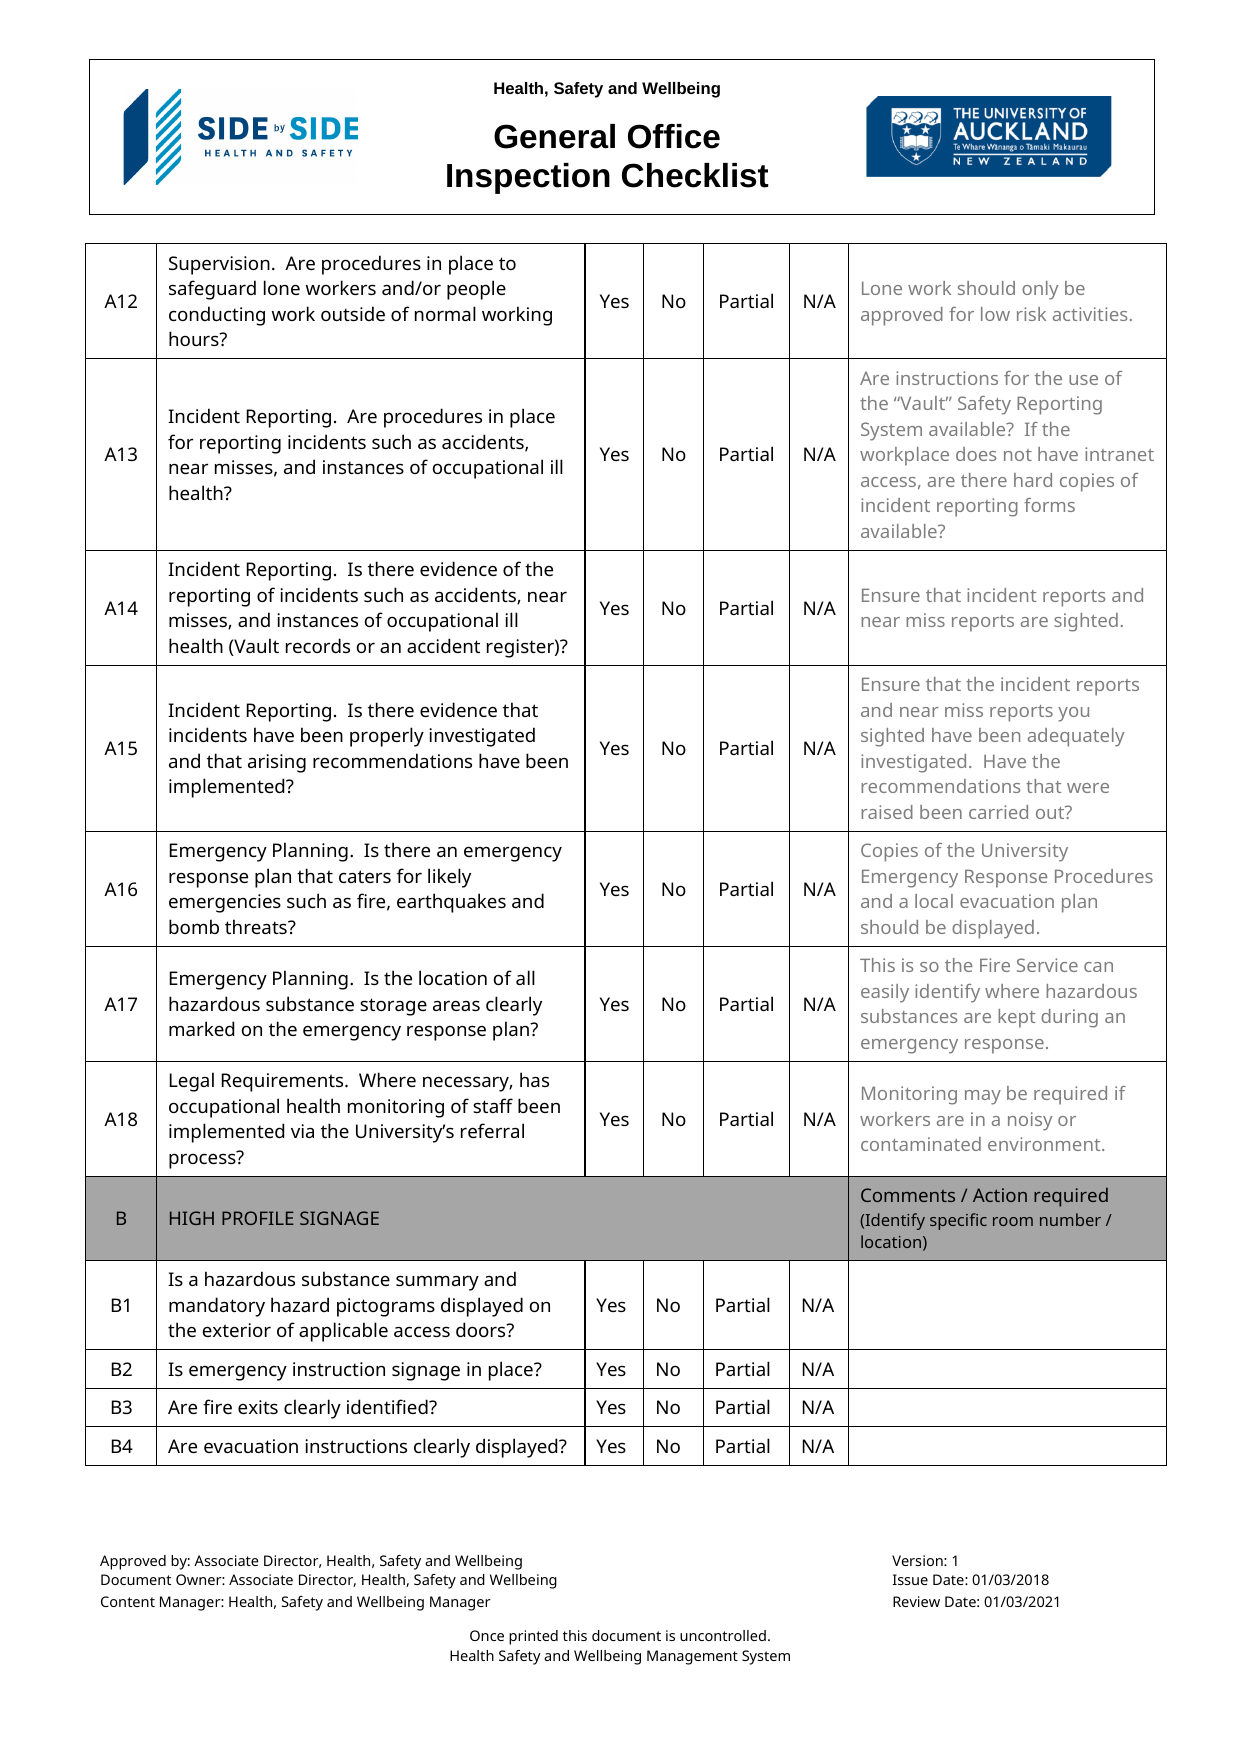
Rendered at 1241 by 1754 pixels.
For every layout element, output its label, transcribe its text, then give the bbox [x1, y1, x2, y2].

picture [123, 89, 358, 185]
table_cell Legal Requirements. Where necessary, has occupational health monitoring of staff been implemented via the University’s referral process? [157, 1062, 584, 1176]
table_cell Partial [704, 551, 789, 665]
table_cell A18 [86, 1062, 156, 1176]
table_cell Partial [704, 947, 789, 1061]
table_cell Supervision. Are procedures in place to safeguard lone workers and/or people conducting work outside of normal working hours? [157, 244, 584, 358]
table_cell Yes [586, 551, 643, 665]
table_cell Is emergency instruction signage in place? [157, 1350, 584, 1388]
table_cell [849, 1389, 1166, 1426]
table_cell No [644, 551, 703, 665]
table_cell No [644, 1062, 703, 1176]
table_cell Yes [586, 1427, 643, 1464]
table_cell N/A [790, 359, 848, 550]
table_cell A12 [86, 244, 156, 358]
table_cell Copies of the University Emergency Response Procedures and a local evacuation plan should be displayed. [849, 832, 1166, 946]
table_cell Incident Reporting. Is there evidence that incidents have been properly investigated and that arising recommendations have been implemented? [157, 666, 584, 831]
table_cell No [644, 1261, 703, 1349]
table_cell No [644, 1389, 703, 1426]
table_cell B1 [86, 1261, 156, 1349]
table_cell Monitoring may be required if workers are in a noisy or contaminated environment. [849, 1062, 1166, 1176]
table_cell Yes [586, 1062, 643, 1176]
table_cell A15 [86, 666, 156, 831]
table_cell B3 [86, 1389, 156, 1426]
table_cell No [644, 947, 703, 1061]
table_cell Partial [704, 244, 789, 358]
table_cell Partial [704, 1261, 789, 1349]
table_cell [849, 1427, 1166, 1464]
table_cell N/A [790, 1261, 848, 1349]
table_cell No [644, 1350, 703, 1388]
table_cell [849, 1261, 1166, 1349]
table_cell A17 [86, 947, 156, 1061]
table_cell Partial [704, 1350, 789, 1388]
table_cell Partial [704, 666, 789, 831]
table_cell Yes [586, 359, 643, 550]
table_cell Partial [704, 1389, 789, 1426]
table_cell Lone work should only be approved for low risk activities. [849, 244, 1166, 358]
table_cell Partial [704, 359, 789, 550]
table_cell N/A [790, 947, 848, 1061]
table_cell Yes [586, 947, 643, 1061]
table_cell N/A [790, 666, 848, 831]
table_cell Yes [586, 832, 643, 946]
table_cell A16 [86, 832, 156, 946]
table_cell No [644, 244, 703, 358]
table_cell Yes [586, 1350, 643, 1388]
table_cell N/A [790, 1350, 848, 1388]
table_cell No [644, 1427, 703, 1464]
table_cell Yes [586, 244, 643, 358]
table_cell Partial [704, 832, 789, 946]
table_cell Are evacuation instructions clearly displayed? [157, 1427, 584, 1464]
table_cell N/A [790, 1427, 848, 1464]
table_cell N/A [790, 832, 848, 946]
table_cell B4 [86, 1427, 156, 1464]
table_cell A14 [86, 551, 156, 665]
table_cell Are instructions for the use of the “Vault” Safety Reporting System available? If the workplace does not have intranet access, are there hard copies of incident reporting forms available? [849, 359, 1166, 550]
table_cell N/A [790, 551, 848, 665]
table_cell Comments / Action required (Identify specific room number / location) [849, 1177, 1166, 1260]
table_cell Emergency Planning. Is there an emergency response plan that caters for likely emergencies such as fire, earthquakes and bomb threats? [157, 832, 584, 946]
table_cell Emergency Planning. Is the location of all hazardous substance storage areas clearly marked on the emergency response plan? [157, 947, 584, 1061]
table_cell B2 [86, 1350, 156, 1388]
table_cell No [644, 359, 703, 550]
table_cell Partial [704, 1427, 789, 1464]
table_cell Are fire exits clearly identified? [157, 1389, 584, 1426]
table_cell N/A [790, 1389, 848, 1426]
table_cell N/A [790, 244, 848, 358]
table_cell Partial [704, 1062, 789, 1176]
table_cell Yes [586, 1261, 643, 1349]
table_cell Incident Reporting. Are procedures in place for reporting incidents such as accidents, near misses, and instances of occupational ill health? [157, 359, 584, 550]
table_cell This is so the Fire Service can easily identify where hazardous substances are kept during an emergency response. [849, 947, 1166, 1061]
table_cell No [644, 832, 703, 946]
table_cell No [644, 666, 703, 831]
table_cell Yes [586, 666, 643, 831]
table_cell Is a hazardous substance summary and mandatory hazard pictograms displayed on the exterior of applicable access doors? [157, 1261, 584, 1349]
table_cell A13 [86, 359, 156, 550]
table_cell B [86, 1177, 156, 1260]
table_cell Yes [586, 1389, 643, 1426]
table_cell N/A [790, 1062, 848, 1176]
table_cell [849, 1350, 1166, 1388]
table_cell Ensure that the incident reports and near miss reports you sighted have been adequately investigated. Have the recommendations that were raised been carried out? [849, 666, 1166, 831]
table_cell Incident Reporting. Is there evidence of the reporting of incidents such as accidents, near misses, and instances of occupational ill health (Vault records or an accident register)? [157, 551, 584, 665]
table_cell Ensure that incident reports and near miss reports are sighted. [849, 551, 1166, 665]
table_cell HIGH PROFILE SIGNAGE [157, 1177, 848, 1260]
picture [864, 96, 1112, 177]
